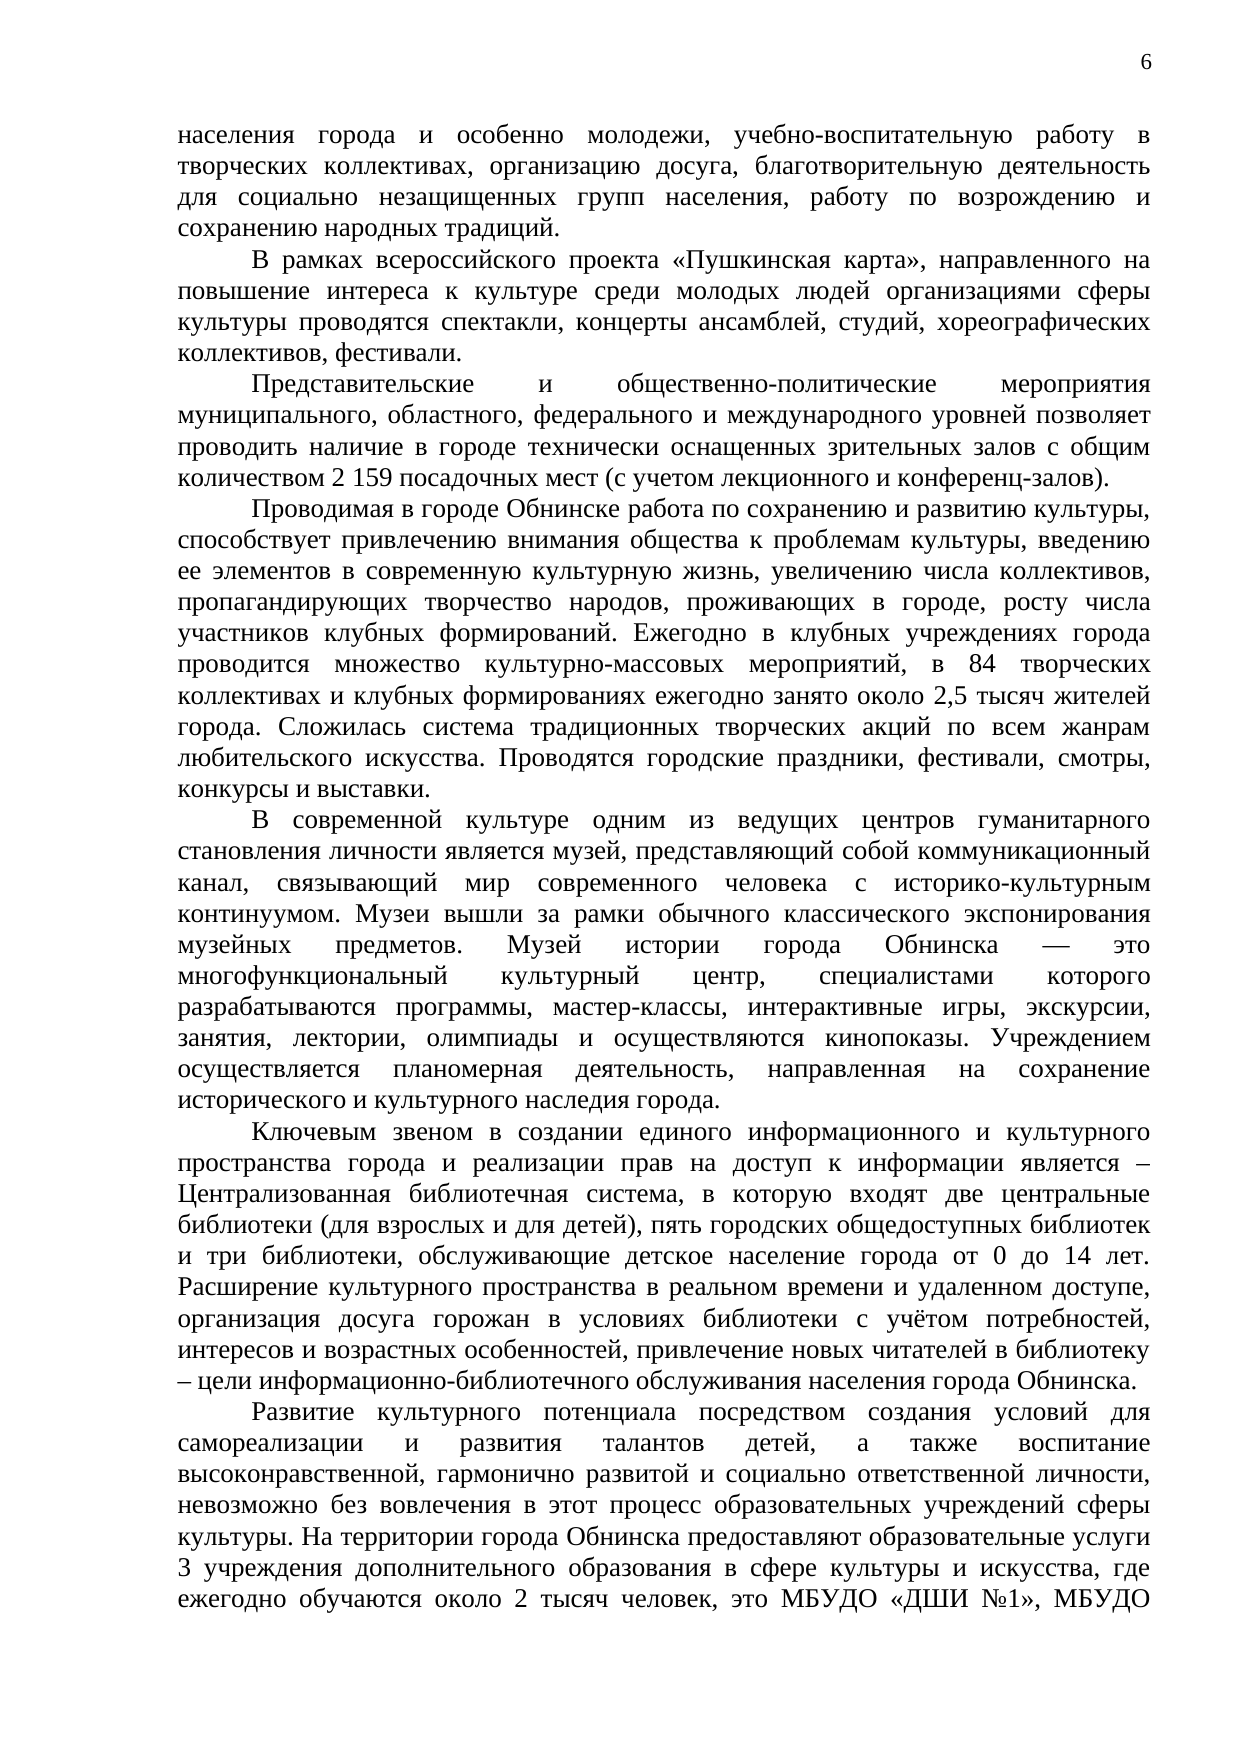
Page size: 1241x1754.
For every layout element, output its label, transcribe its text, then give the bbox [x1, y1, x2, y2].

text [177, 118, 1152, 243]
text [177, 1395, 1152, 1613]
text В современной культуре одним из ведущих центров гуманитарного становления личности является музей, представляющий собой коммуникационный канал, связывающий мир современного человека с историко-культурным континуумом. Музеи вышли за рамки обычного классического экспонирования музейных предметов. Музей истории города Обнинска — это многофункциональный культурный центр, специалистами которого разрабатываются программы, мастер-классы, интерактивные игры, экскурсии, занятия, лектории, олимпиады и осуществляются кинопоказы. Учреждением осуществляется планомерная деятельность, направленная на сохранение исторического и культурного наследия города. [177, 803, 1152, 1115]
text В рамках всероссийского проекта «Пушкинская карта», направленного на повышение интереса к культуре среди молодых людей организациями сферы культуры проводятся спектакли, концерты ансамблей, студий, хореографических коллективов, фестивали. [177, 243, 1152, 367]
text Ключевым звеном в создании единого информационного и культурного пространства города и реализации прав на доступ к информации является – Централизованная библиотечная система, в которую входят две центральные библиотеки (для взрослых и для детей), пять городских общедоступных библиотек и три библиотеки, обслуживающие детское население города от 0 до 14 лет. Расширение культурного пространства в реальном времени и удаленном доступе, организация досуга горожан в условиях библиотеки с учётом потребностей, интересов и возрастных особенностей, привлечение новых читателей в библиотеку – цели информационно-библиотечного обслуживания населения города Обнинска. [177, 1115, 1152, 1395]
text Проводимая в городе Обнинске работа по сохранению и развитию культуры, способствует привлечению внимания общества к проблемам культуры, введению ее элементов в современную культурную жизнь, увеличению числа коллективов, пропагандирующих творчество народов, проживающих в городе, росту числа участников клубных формирований. Ежегодно в клубных учреждениях города проводится множество культурно-массовых мероприятий, в 84 творческих коллективах и клубных формированиях ежегодно занято около 2,5 тысяч жителей города. Сложилась система традиционных творческих акций по всем жанрам любительского искусства. Проводятся городские праздники, фестивали, смотры, конкурсы и выставки. [177, 492, 1152, 803]
text Представительские и общественно-политические мероприятия муниципального, областного, федерального и международного уровней позволяет проводить наличие в городе технически оснащенных зрительных залов с общим количеством 2 159 посадочных мест (с учетом лекционного и конференц-залов). [177, 367, 1152, 492]
